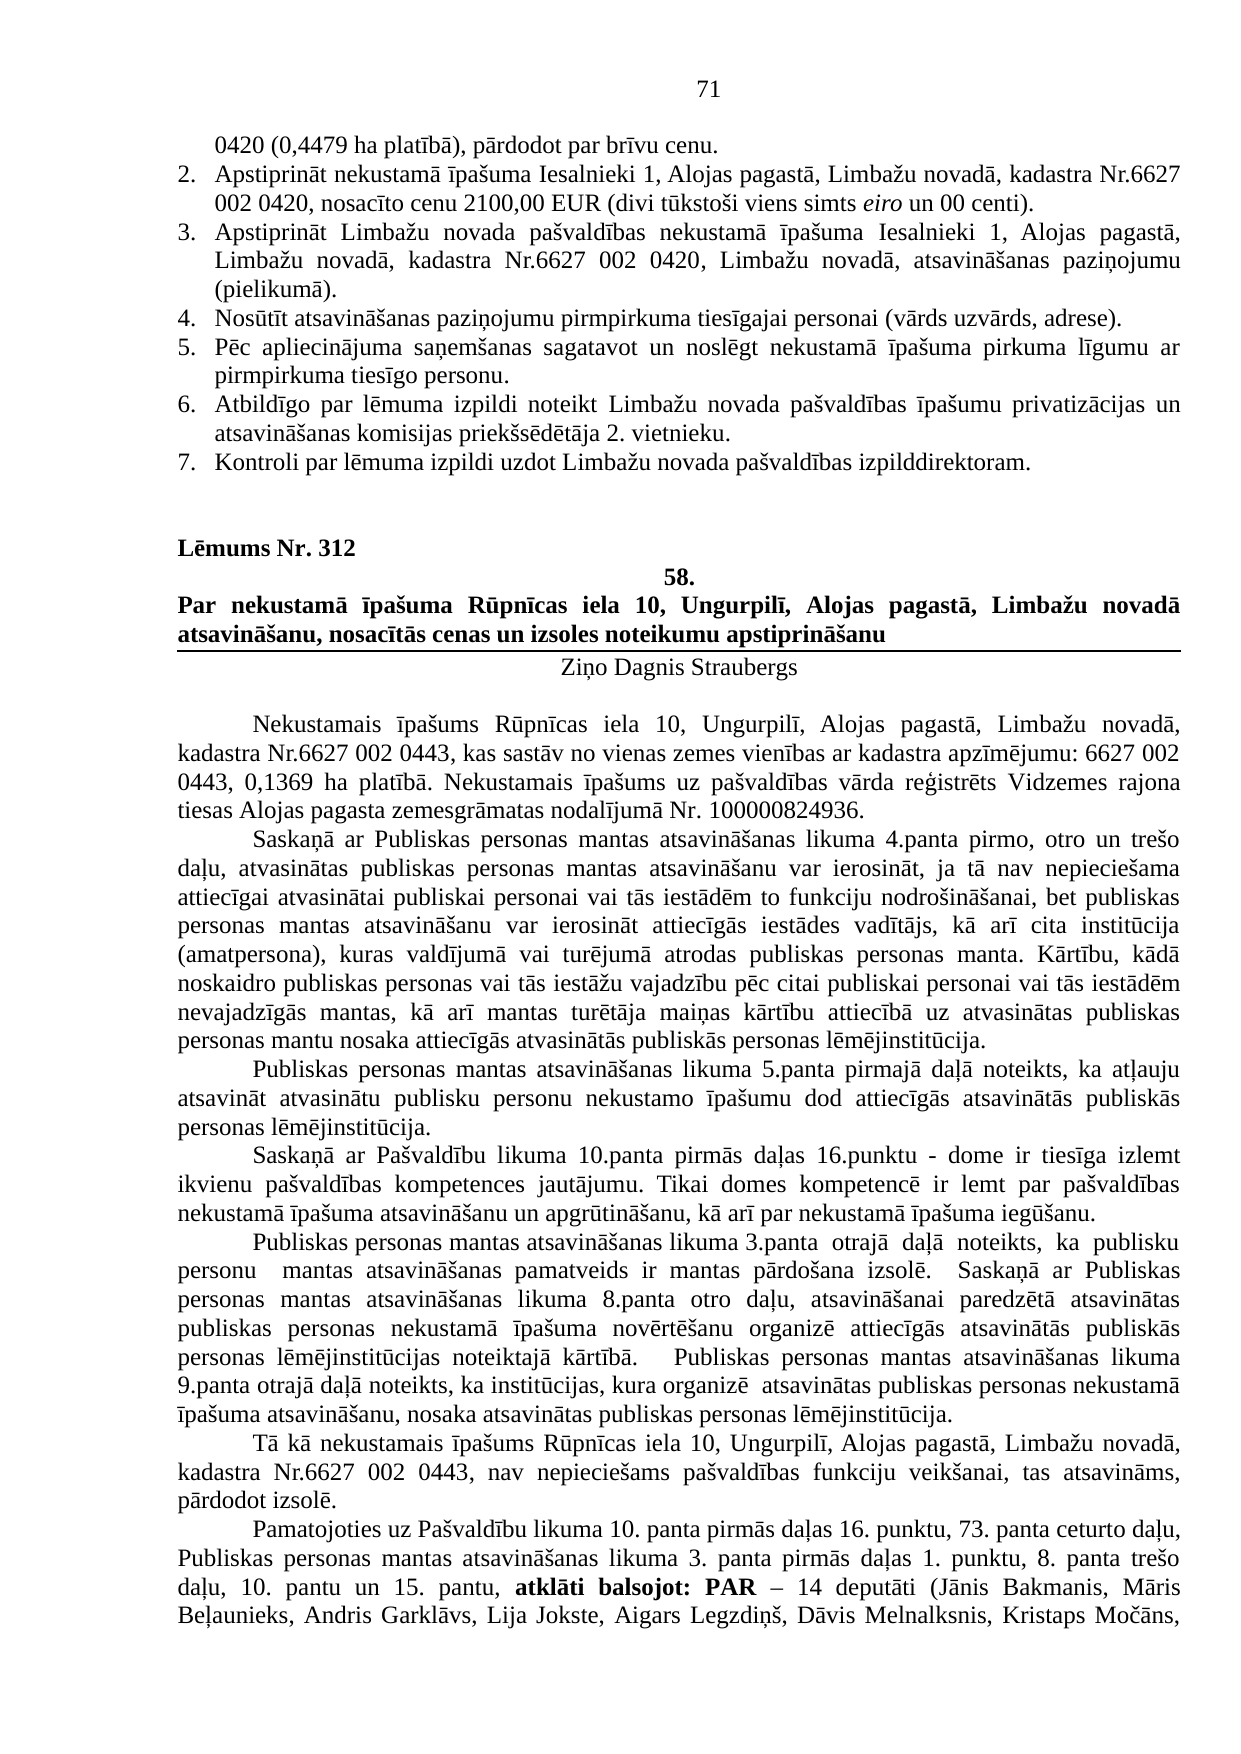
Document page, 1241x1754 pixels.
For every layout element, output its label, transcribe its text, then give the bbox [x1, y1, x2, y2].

text 58. [177, 562, 1181, 591]
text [177, 1514, 1181, 1629]
list Atbildīgo par lēmuma izpildi noteikt Limbažu novada pašvaldības īpašumu privatizācijas un atsavināšanas komisijas priekšsēdētāja 2. vietnieku. [177, 389, 1181, 447]
list Kontroli par lēmuma izpildi uzdot Limbažu novada pašvaldības izpilddirektoram. [177, 447, 1181, 476]
text Tā kā nekustamais īpašums Rūpnīcas iela 10, Ungurpilī, Alojas pagastā, Limbažu novadā, kadastra Nr.6627 002 0443, nav nepieciešams pašvaldības funkciju veikšanai, tas atsavināms, pārdodot izsolē. [177, 1428, 1181, 1514]
list Apstiprināt Limbažu novada pašvaldības nekustamā īpašuma Iesalnieki 1, Alojas pagastā, Limbažu novadā, kadastra Nr.6627 002 0420, Limbažu novadā, atsavināšanas paziņojumu (pielikumā). [177, 217, 1181, 303]
text Ziņo Dagnis Straubergs [177, 652, 1181, 681]
text Nekustamais īpašums Rūpnīcas iela 10, Ungurpilī, Alojas pagastā, Limbažu novadā, kadastra Nr.6627 002 0443, kas sastāv no vienas zemes vienības ar kadastra apzīmējumu: 6627 002 0443, 0,1369 ha platībā. Nekustamais īpašums uz pašvaldības vārda reģistrēts Vidzemes rajona tiesas Alojas pagasta zemesgrāmatas nodalījumā Nr. 100000824936. [177, 709, 1181, 824]
text Saskaņā ar Publiskas personas mantas atsavināšanas likuma 4.panta pirmo, otro un trešo daļu, atvasinātas publiskas personas mantas atsavināšanu var ierosināt, ja tā nav nepieciešama attiecīgai atvasinātai publiskai personai vai tās iestādēm to funkciju nodrošināšanai, bet publiskas personas mantas atsavināšanu var ierosināt attiecīgās iestādes vadītājs, kā arī cita institūcija (amatpersona), kuras valdījumā vai turējumā atrodas publiskas personas manta. Kārtību, kādā noskaidro publiskas personas vai tās iestāžu vajadzību pēc citai publiskai personai vai tās iestādēm nevajadzīgās mantas, kā arī mantas turētāja maiņas kārtību attiecībā uz atvasinātas publiskas personas mantu nosaka attiecīgās atvasinātās publiskās personas lēmējinstitūcija. [177, 824, 1181, 1054]
list Apstiprināt nekustamā īpašuma Iesalnieki 1, Alojas pagastā, Limbažu novadā, kadastra Nr.6627 002 0420, nosacīto cenu 2100,00 EUR (divi tūkstoši viens simts eiro un 00 centi). [177, 159, 1181, 217]
text Lēmums Nr. 312 [177, 533, 1181, 562]
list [177, 131, 1181, 159]
text Publiskas personas mantas atsavināšanas likuma 3.panta otrajā daļā noteikts, ka publisku personu mantas atsavināšanas pamatveids ir mantas pārdošana izsolē. Saskaņā ar Publiskas personas mantas atsavināšanas likuma 8.panta otro daļu, atsavināšanai paredzētā atsavinātas publiskas personas nekustamā īpašuma novērtēšanu organizē attiecīgās atsavinātās publiskās personas lēmējinstitūcijas noteiktajā kārtībā. Publiskas personas mantas atsavināšanas likuma 9.panta otrajā daļā noteikts, ka institūcijas, kura organizē atsavinātas publiskas personas nekustamā īpašuma atsavināšanu, nosaka atsavinātas publiskas personas lēmējinstitūcija. [177, 1227, 1181, 1428]
list Nosūtīt atsavināšanas paziņojumu pirmpirkuma tiesīgajai personai (vārds uzvārds, adrese). [177, 303, 1181, 332]
text Saskaņā ar Pašvaldību likuma 10.panta pirmās daļas 16.punktu - dome ir tiesīga izlemt ikvienu pašvaldības kompetences jautājumu. Tikai domes kompetencē ir lemt par pašvaldības nekustamā īpašuma atsavināšanu un apgrūtināšanu, kā arī par nekustamā īpašuma iegūšanu. [177, 1141, 1181, 1227]
list Pēc apliecinājuma saņemšanas sagatavot un noslēgt nekustamā īpašuma pirkuma līgumu ar pirmpirkuma tiesīgo personu. [177, 332, 1181, 389]
text Par nekustamā īpašuma Rūpnīcas iela 10, Ungurpilī, Alojas pagastā, Limbažu novadā atsavināšanu, nosacītās cenas un izsoles noteikumu apstiprināšanu [177, 591, 1181, 650]
text Publiskas personas mantas atsavināšanas likuma 5.panta pirmajā daļā noteikts, ka atļauju atsavināt atvasinātu publisku personu nekustamo īpašumu dod attiecīgās atsavinātās publiskās personas lēmējinstitūcija. [177, 1054, 1181, 1141]
